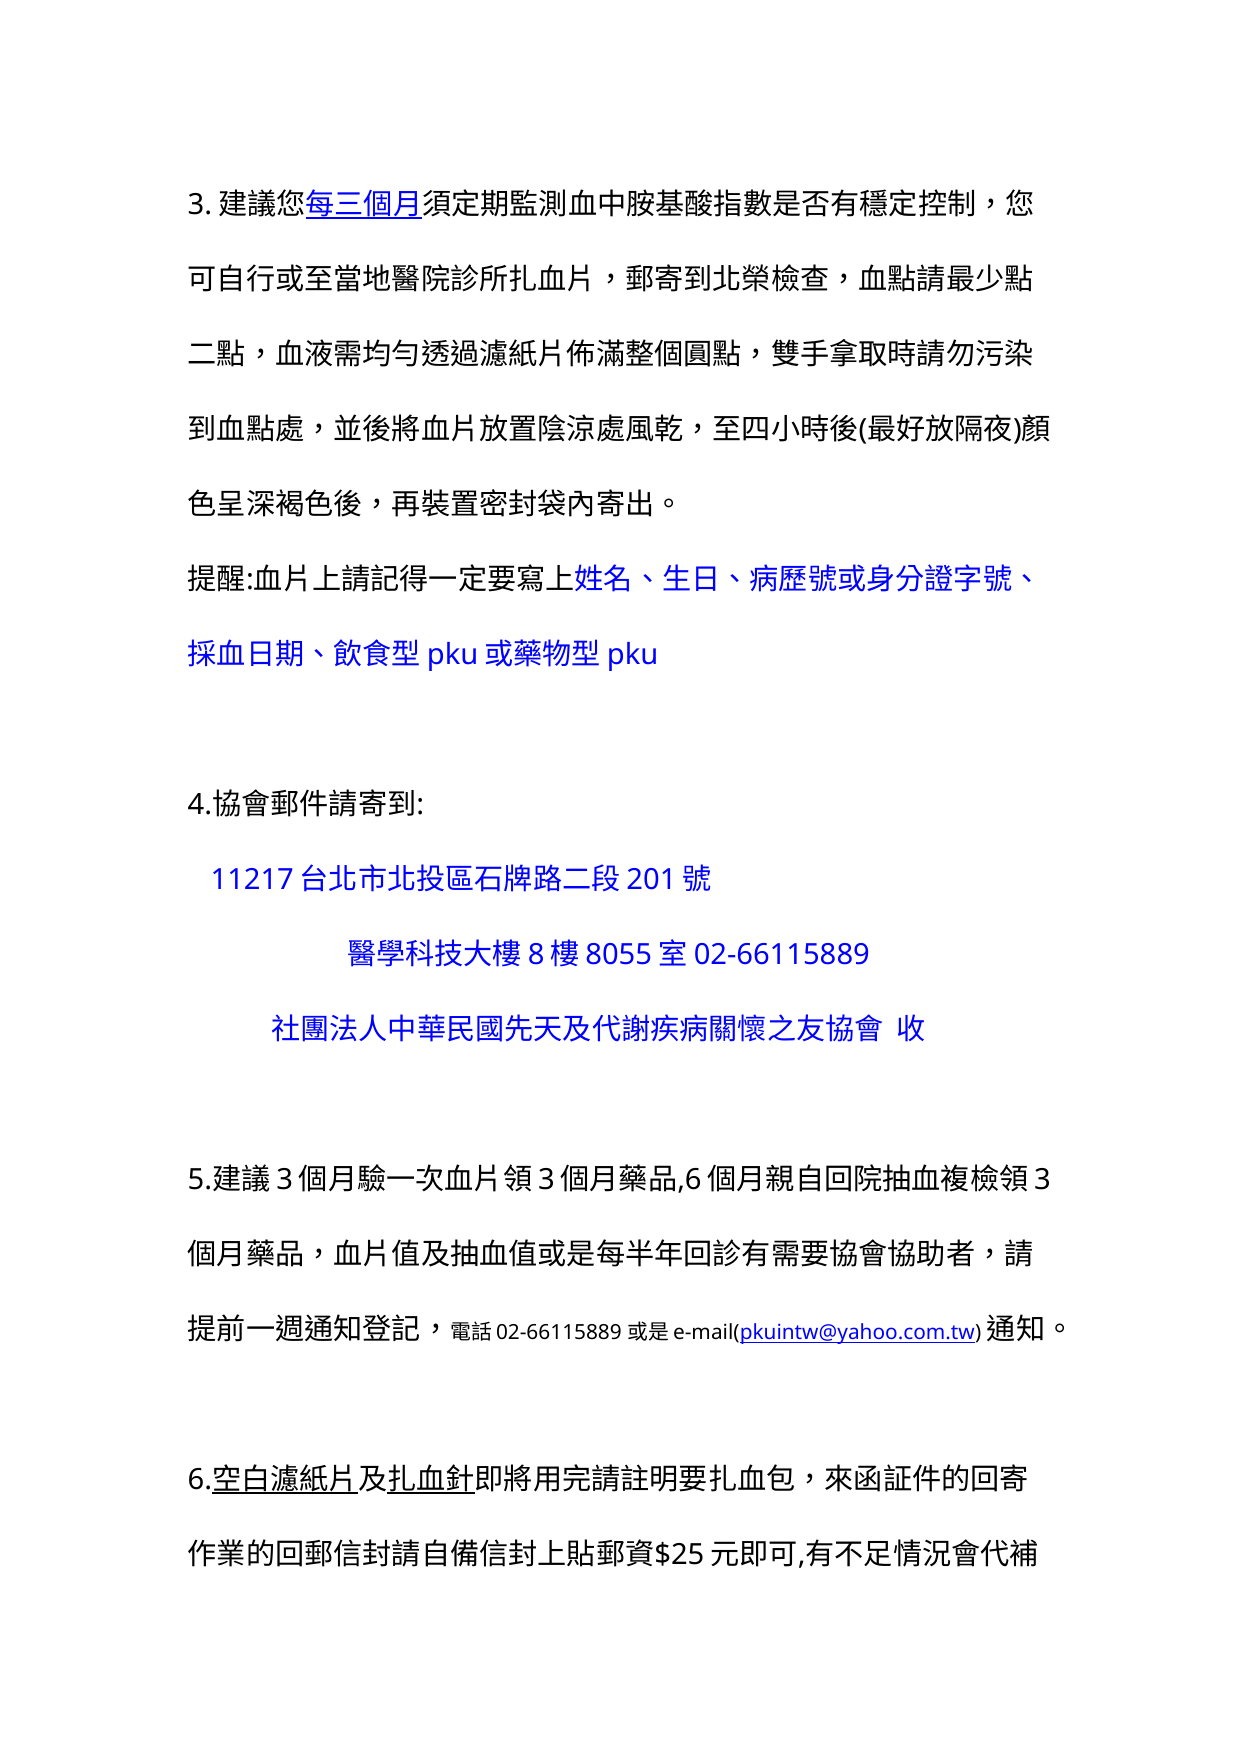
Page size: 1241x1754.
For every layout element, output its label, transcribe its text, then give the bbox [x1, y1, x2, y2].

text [187, 1439, 1053, 1589]
text 社團法人中華民國先天及代謝疾病關懷之友協會 收 [187, 989, 1053, 1064]
text 11217台北市北投區石牌路二段201號 [187, 839, 1053, 914]
text 醫學科技大樓8樓8055室 02-66115889 [187, 914, 1053, 989]
text 4.協會郵件請寄到: [187, 764, 1053, 839]
text 5.建議3個月驗一次血片領3個月藥品,6個月親自回院抽血複檢領3個月藥品，血片值及抽血值或是每半年回診有需要協會協助者，請提前一週通知登記，電話02-66115889 或是e-mail(pkuintw@yahoo.com.tw) 通知。 [187, 1139, 1053, 1364]
text 3. 建議您每三個月須定期監測血中胺基酸指數是否有穩定控制，您可自行或至當地醫院診所扎血片，郵寄到北榮檢查，血點請最少點二點，血液需均勻透過濾紙片佈滿整個圓點，雙手拿取時請勿污染到血點處，並後將血片放置陰涼處風乾，至四小時後(最好放隔夜)顏色呈深褐色後，再裝置密封袋內寄出。 [187, 164, 1053, 539]
text 提醒:血片上請記得一定要寫上姓名、生日、病歷號或身分證字號、採血日期、飲食型pku或藥物型pku [187, 539, 1053, 689]
